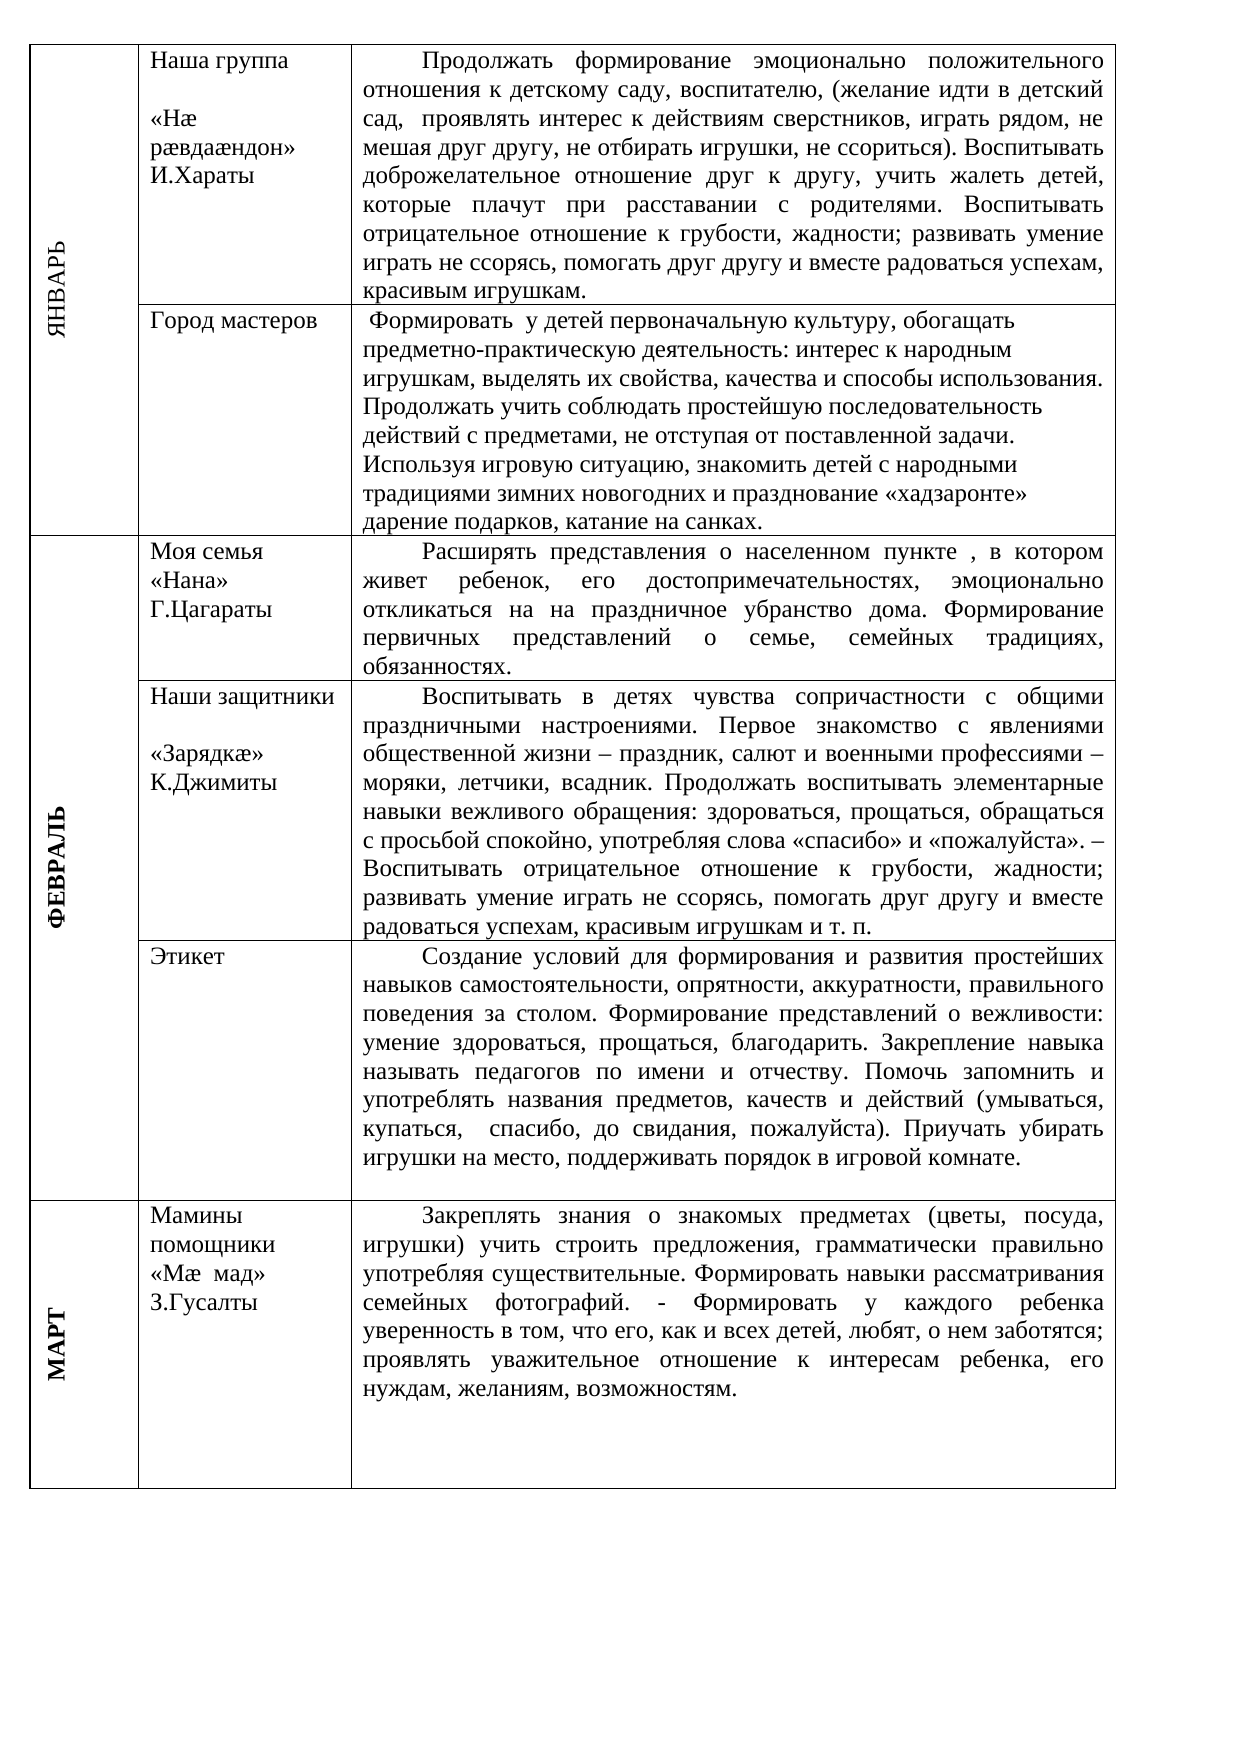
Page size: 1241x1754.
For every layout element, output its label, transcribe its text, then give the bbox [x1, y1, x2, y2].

table_cell Создание условий для формирования и развития простейших навыков самостоятельности, опрятности, аккуратности, правильного поведения за столом. Формирование представлений о вежливости: умение здороваться, прощаться, благодарить. Закрепление навыка называть педагогов по имени и отчеству. Помочь запомнить и употреблять названия предметов, качеств и действий (умываться, купаться, спасибо, до свидания, пожалуйста). Приучать убирать игрушки на место, поддерживать порядок в игровой комнате. [352, 941, 1115, 1199]
table_cell Наша группа «Нӕ рӕвдаӕндон» И.Хараты [139, 45, 351, 304]
table_cell Мамины помощники «Мӕ мад» З.Гусалты [139, 1201, 351, 1488]
table_cell Продолжать формирование эмоционально положительного отношения к детскому саду, воспитателю, (желание идти в детский сад, проявлять интерес к действиям сверстников, играть рядом, не мешая друг другу, не отбирать игрушки, не ссориться). Воспитывать доброжелательное отношение друг к другу, учить жалеть детей, которые плачут при расставании с родителями. Воспитывать отрицательное отношение к грубости, жадности; развивать умение играть не ссорясь, помогать друг другу и вместе радоваться успехам, красивым игрушкам. [352, 45, 1115, 304]
table_cell Формировать у детей первоначальную культуру, обогащать предметно-практическую деятельность: интерес к народным игрушкам, выделять их свойства, качества и способы использования. Продолжать учить соблюдать простейшую последовательность действий с предметами, не отступая от поставленной задачи. Используя игровую ситуацию, знакомить детей с народными традициями зимних новогодних и празднование «хадзаронте» дарение подарков, катание на санках. [352, 305, 1115, 535]
table_cell Этикет [139, 941, 351, 1199]
table_cell Моя семья «Нана» Г.Цагараты [139, 536, 351, 680]
table_cell Закреплять знания о знакомых предметах (цветы, посуда, игрушки) учить строить предложения, грамматически правильно употребляя существительные. Формировать навыки рассматривания семейных фотографий. - Формировать у каждого ребенка уверенность в том, что его, как и всех детей, любят, о нем заботятся; проявлять уважительное отношение к интересам ребенка, его нуждам, желаниям, возможностям. [352, 1201, 1115, 1488]
table_cell Наши защитники «Зарядкӕ» К.Джимиты [139, 681, 351, 940]
table_cell ЯНВАРЬ [31, 45, 138, 535]
table_cell Город мастеров [139, 305, 351, 535]
table_cell Расширять представления о населенном пункте , в котором живет ребенок, его достопримечательностях, эмоционально откликаться на на праздничное убранство дома. Формирование первичных представлений о семье, семейных традициях, обязанностях. [352, 536, 1115, 680]
table_cell Воспитывать в детях чувства сопричастности с общими праздничными настроениями. Первое знакомство с явлениями общественной жизни – праздник, салют и военными профессиями – моряки, летчики, всадник. Продолжать воспитывать элементарные навыки вежливого обращения: здороваться, прощаться, обращаться с просьбой спокойно, употребляя слова «спасибо» и «пожалуйста». – Воспитывать отрицательное отношение к грубости, жадности; развивать умение играть не ссорясь, помогать друг другу и вместе радоваться успехам, красивым игрушкам и т. п. [352, 681, 1115, 940]
table_cell МАРТ [31, 1201, 138, 1488]
table_cell ФЕВРАЛЬ [31, 536, 138, 1199]
